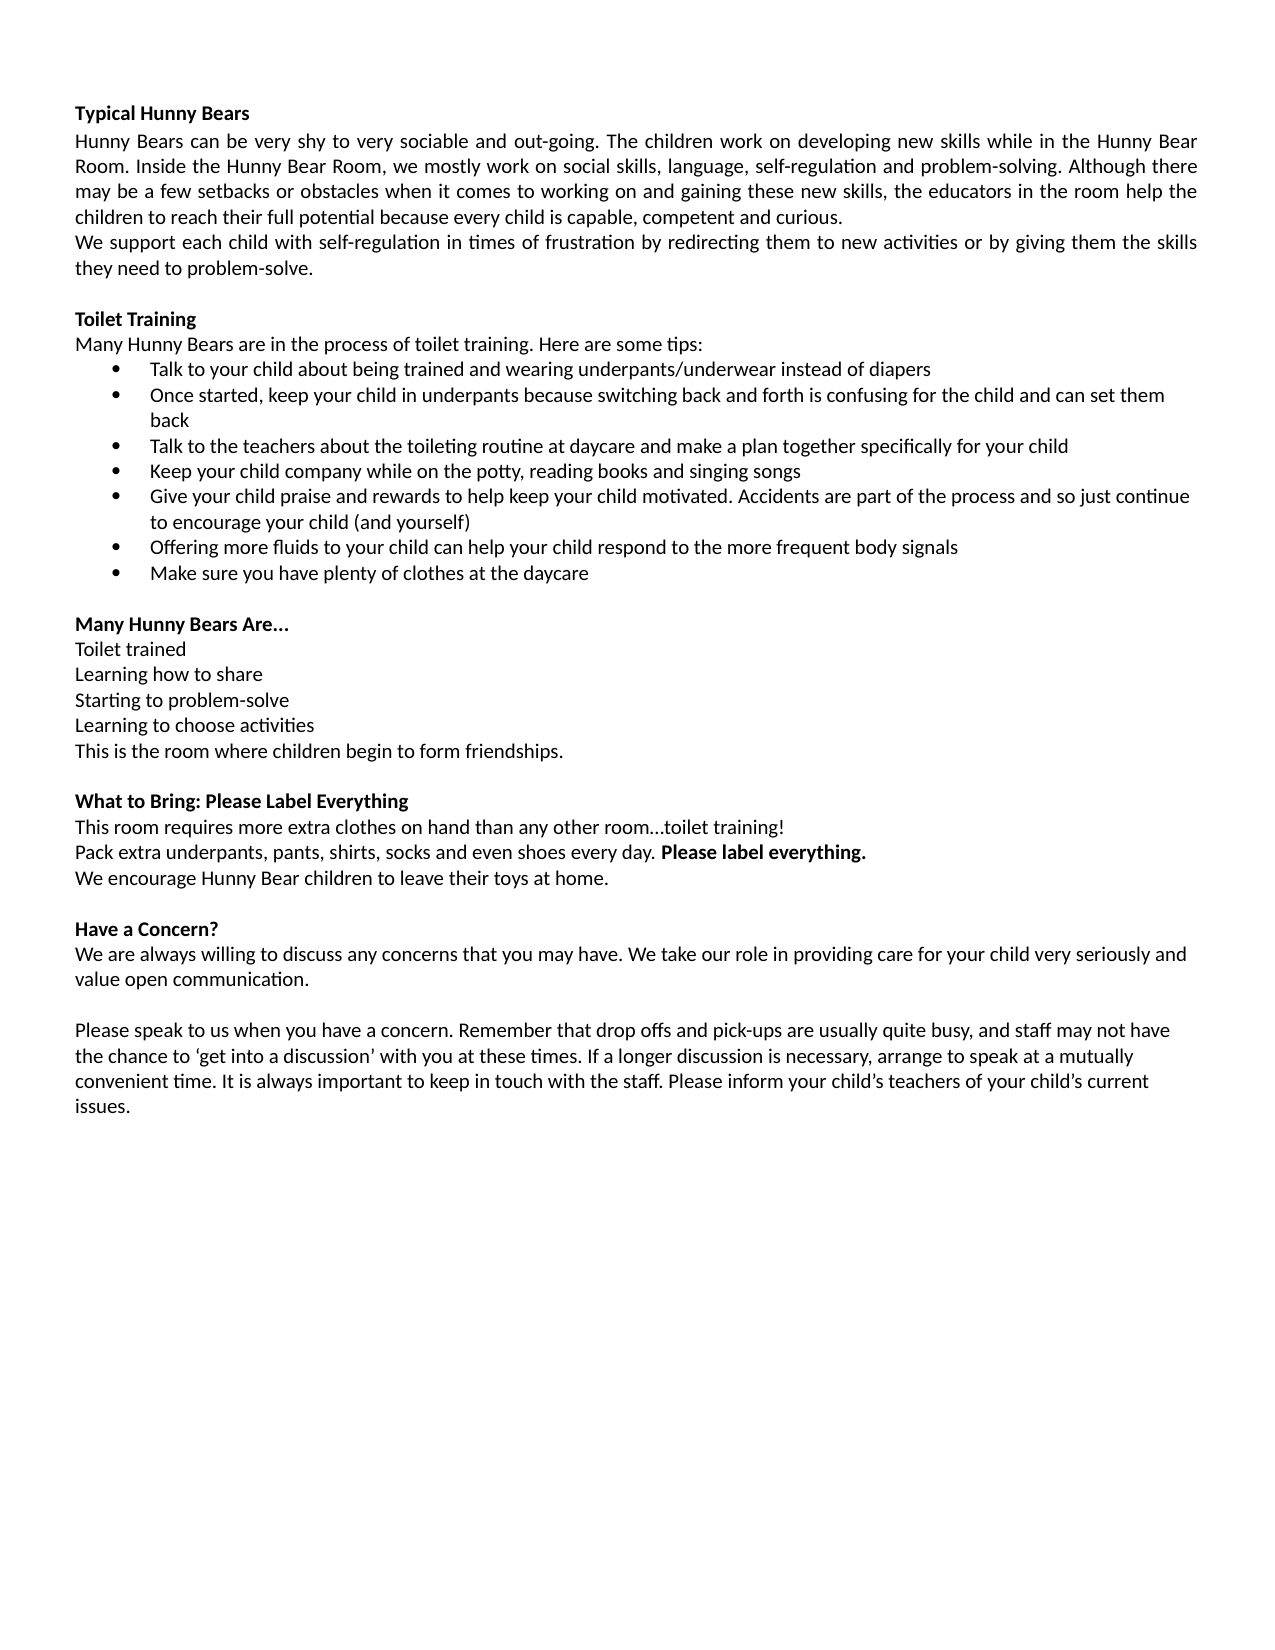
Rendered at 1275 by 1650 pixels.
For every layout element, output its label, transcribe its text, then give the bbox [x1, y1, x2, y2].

list Give your child praise and rewards to help keep your child motivated. Accidents are part of the process and so just continue to encourage your child (and yourself) [112, 484, 1200, 534]
list Make sure you have plenty of clothes at the daycare [112, 560, 1200, 585]
text Have a Concern? We are always willing to discuss any concerns that you may have. We take our role in providing care for your child very seriously and value open communication. [75, 916, 1200, 992]
text This is the room where children begin to form friendships. [75, 738, 1200, 763]
text What to Bring: Please Label Everything [75, 789, 1200, 814]
list Keep your child company while on the potty, reading books and singing songs [112, 458, 1200, 484]
list Talk to the teachers about the toileting routine at daycare and make a plan together specifically for your child [112, 433, 1200, 458]
text Starting to problem-solve [75, 687, 1200, 712]
text This room requires more extra clothes on hand than any other room…toilet training! Pack extra underpants, pants, shirts, socks and even shoes every day. Please label everything. [75, 814, 1200, 865]
text Toilet Training [75, 306, 1200, 331]
text Please speak to us when you have a concern. Remember that drop offs and pick-ups are usually quite busy, and staff may not have the chance to ‘get into a discussion’ with you at these times. If a longer discussion is necessary, arrange to speak at a mutually convenient time. It is always important to keep in touch with the staff. Please inform your child’s teachers of your child’s current issues. [75, 1017, 1200, 1119]
subtitle Typical Hunny Bears [75, 100, 1200, 126]
list Once started, keep your child in underpants because switching back and forth is confusing for the child and can set them back [112, 382, 1200, 433]
text Learning to choose activities [75, 712, 1200, 738]
text Toilet trained [75, 636, 1200, 662]
text Learning how to share [75, 662, 1200, 687]
text Many Hunny Bears are in the process of toilet training. Here are some tips: [75, 331, 1200, 357]
text Many Hunny Bears Are... [75, 611, 1200, 636]
text We support each child with self-regulation in times of frustration by redirecting them to new activities or by giving them the skills they need to problem-solve. [75, 229, 1200, 280]
text Hunny Bears can be very shy to very sociable and out-going. The children work on developing new skills while in the Hunny Bear Room. Inside the Hunny Bear Room, we mostly work on social skills, language, self-regulation and problem-solving. Although there may be a few setbacks or obstacles when it comes to working on and gaining these new skills, the educators in the room help the children to reach their full potential because every child is capable, competent and curious. [75, 128, 1200, 229]
text We encourage Hunny Bear children to leave their toys at home. [75, 865, 1200, 890]
list Offering more fluids to your child can help your child respond to the more frequent body signals [112, 534, 1200, 560]
list Talk to your child about being trained and wearing underpants/underwear instead of diapers [112, 357, 1200, 382]
